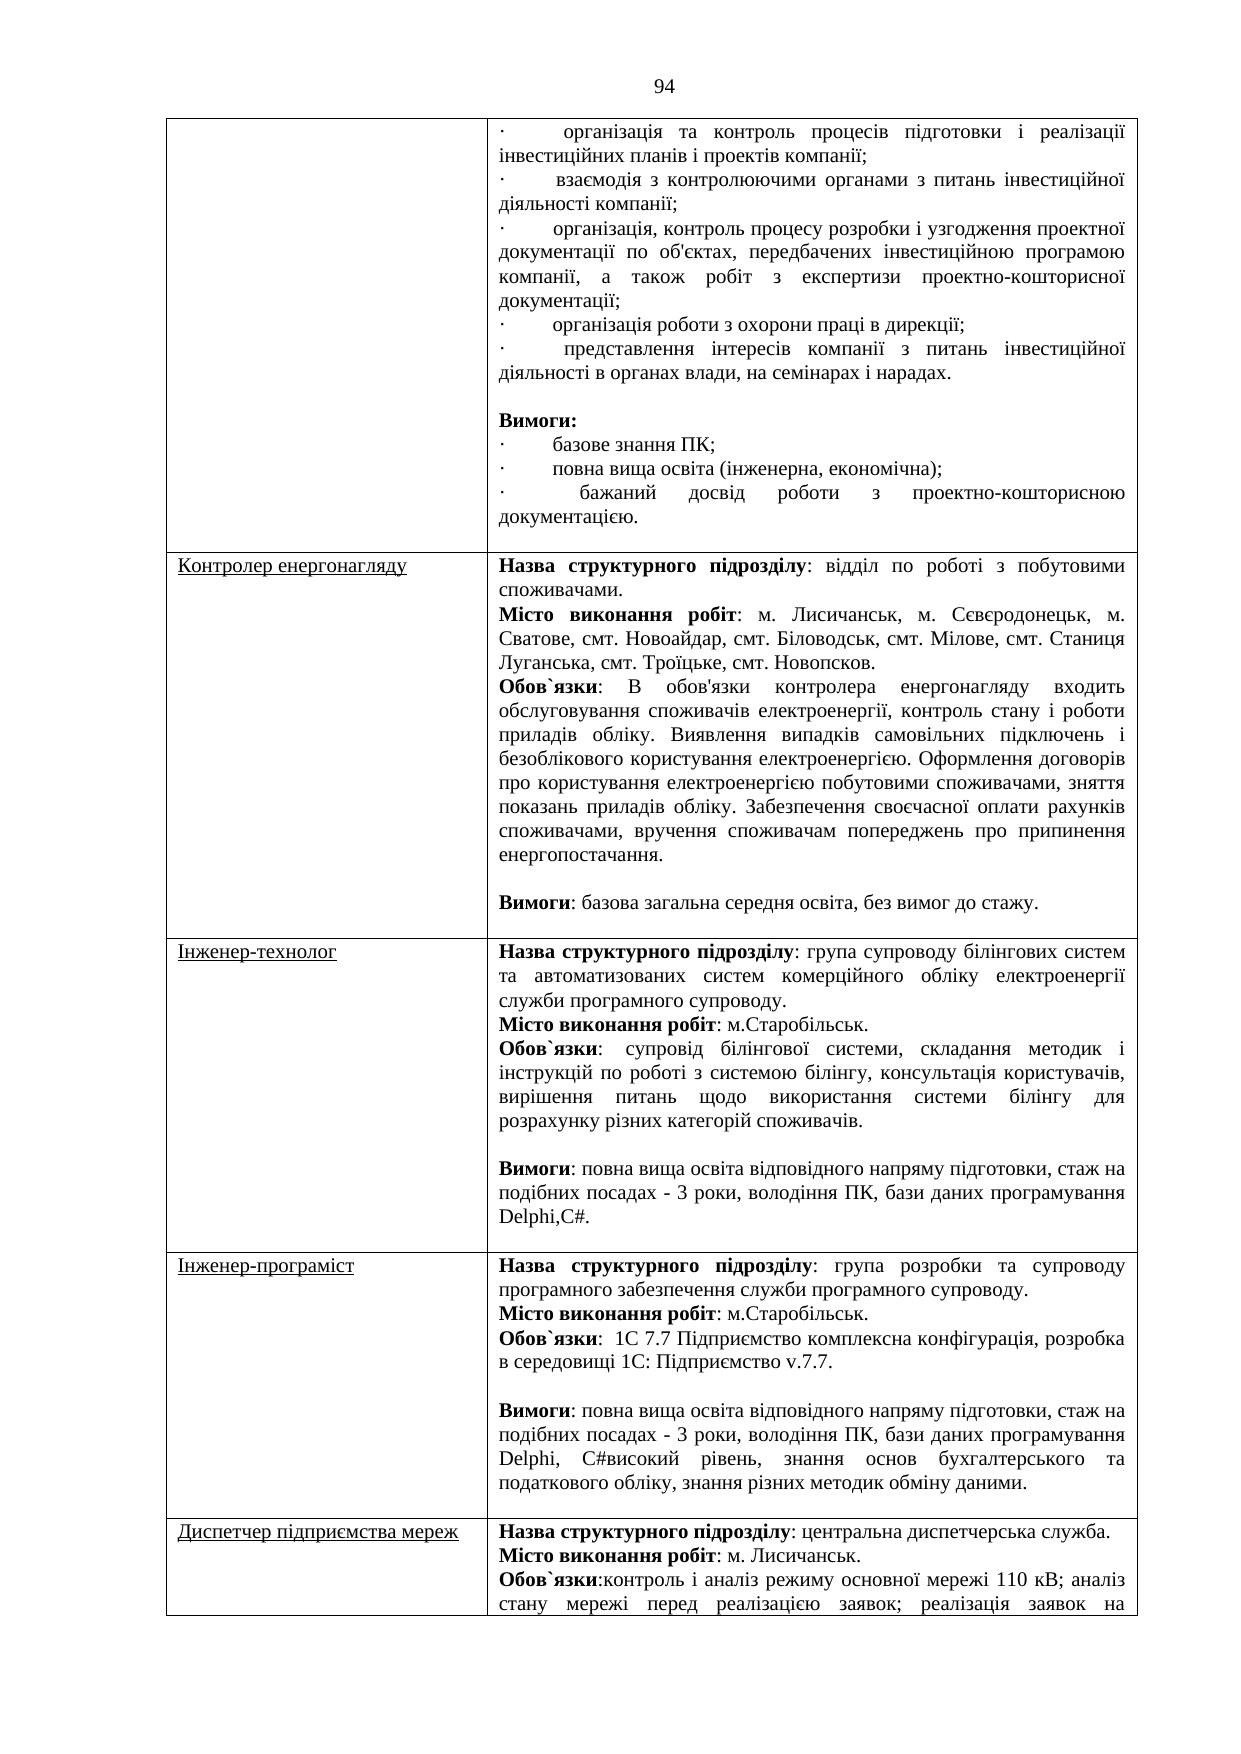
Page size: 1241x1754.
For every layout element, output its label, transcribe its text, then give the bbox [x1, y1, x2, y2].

table_cell Контролер енергонагляду [167, 553, 487, 938]
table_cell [488, 1519, 1137, 1615]
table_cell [488, 119, 1137, 552]
table_cell Назва структурного підрозділу: група супроводу білінгових систем та автоматизованих систем комерційного обліку електроенергії служби програмного супроводу. Місто виконання робіт: м.Старобільськ. Обов`язки: супровід білінгової системи, складання методик і інструкцій по роботі з системою білінгу, консультація користувачів, вирішення питань щодо використання системи білінгу для розрахунку різних категорій споживачів. Вимоги: повна вища освіта відповідного напряму підготовки, стаж на подібних посадах - 3 роки, володіння ПК, бази даних програмування Delphi,C#. [488, 939, 1137, 1252]
table_cell Інженер-технолог [167, 939, 487, 1252]
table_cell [167, 119, 487, 552]
table_cell Назва структурного підрозділу: група розробки та супроводу програмного забезпечення служби програмного супроводу. Місто виконання робіт: м.Старобільськ. Обов`язки: 1С 7.7 Підприємство комплексна конфігурація, розробка в середовищі 1С: Підприємство v.7.7. Вимоги: повна вища освіта відповідного напряму підготовки, стаж на подібних посадах - 3 роки, володіння ПК, бази даних програмування Delphi, C#високий рівень, знання основ бухгалтерського та податкового обліку, знання різних методик обміну даними. [488, 1253, 1137, 1518]
table_cell Назва структурного підрозділу: відділ по роботі з побутовими споживачами. Місто виконання робіт: м. Лисичанськ, м. Сєвєродонецьк, м. Сватове, смт. Новоайдар, смт. Біловодськ, смт. Мілове, смт. Станиця Луганська, смт. Троїцьке, смт. Новопсков. Обов`язки: В обов'язки контролера енергонагляду входить обслуговування споживачів електроенергії, контроль стану і роботи приладів обліку. Виявлення випадків самовільних підключень і безоблікового користування електроенергією. Оформлення договорів про користування електроенергією побутовими споживачами, зняття показань приладів обліку. Забезпечення своєчасної оплати рахунків споживачами, вручення споживачам попереджень про припинення енергопостачання. Вимоги: базова загальна середня освіта, без вимог до стажу. [488, 553, 1137, 938]
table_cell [167, 1519, 487, 1615]
table_cell Інженер-програміст [167, 1253, 487, 1518]
